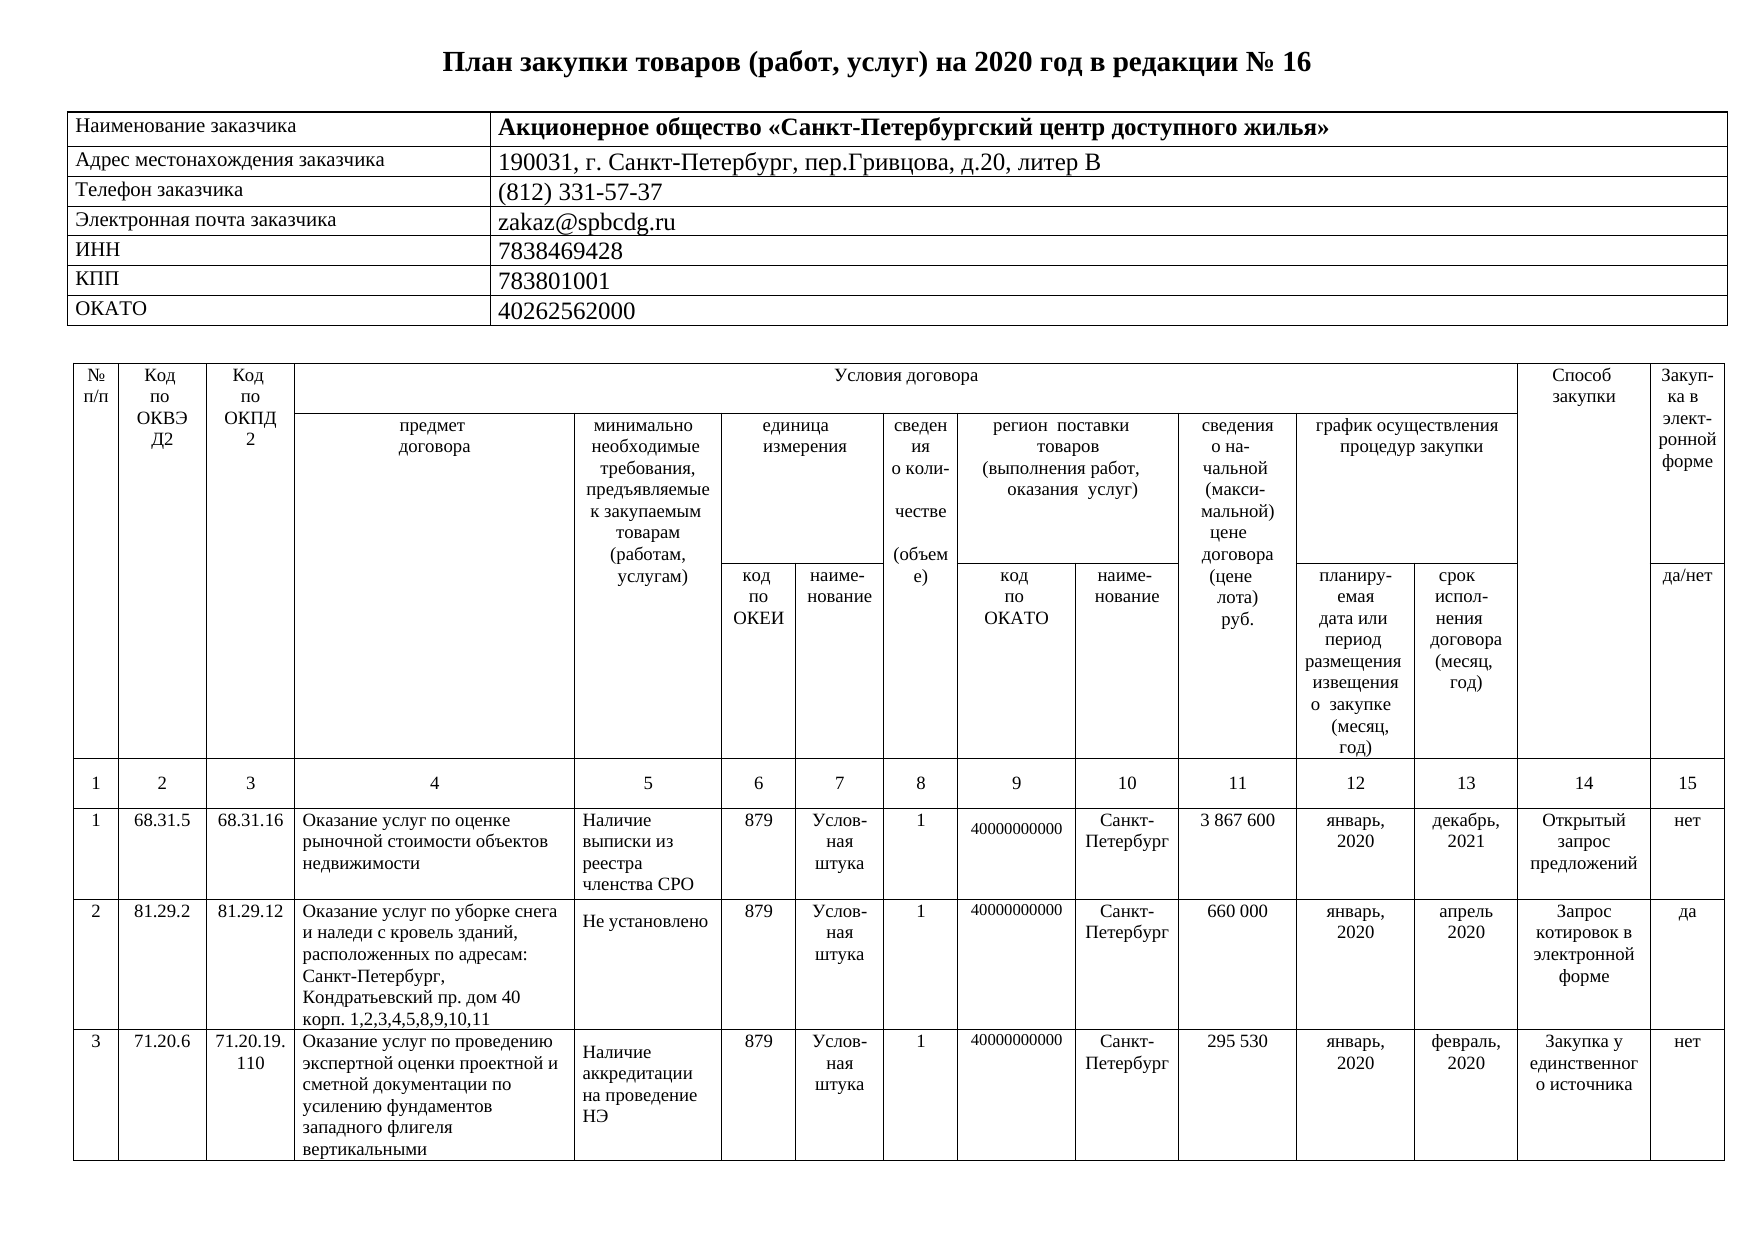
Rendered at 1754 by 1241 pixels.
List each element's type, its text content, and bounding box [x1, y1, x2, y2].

table_cell 660 000 [1179, 900, 1296, 1029]
table_cell Санкт-Петербург [1076, 809, 1178, 899]
table_cell сведения о на- чальной (макси- мальной) цене договора (цене лота) руб. [1179, 414, 1296, 758]
table_cell 5 [575, 759, 721, 807]
table_header Код по ОКВЭД2 [119, 364, 206, 758]
table_cell 2 [119, 759, 206, 807]
table_cell 879 [722, 900, 795, 1029]
table_cell 13 [1415, 759, 1517, 807]
table_cell 14 [1518, 759, 1650, 807]
table_cell ОКАТО [68, 296, 490, 325]
table_cell регион поставки товаров (выполнения работ, оказания услуг) [958, 414, 1178, 562]
table_cell код по ОКАТО [958, 564, 1075, 758]
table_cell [1518, 1030, 1650, 1159]
text План закупки товаров (работ, услуг) на 2020 год в редакции № 16 [89, 44, 1665, 78]
table_cell наиме- нование [1076, 564, 1178, 758]
table_cell 879 [722, 1030, 795, 1159]
table_cell 295 530 [1179, 1030, 1296, 1159]
table_cell 2 [74, 900, 118, 1029]
table_cell январь, 2020 [1297, 1030, 1414, 1159]
table_cell Санкт-Петербург [1076, 900, 1178, 1029]
table_cell 40000000000 [958, 809, 1075, 899]
table_cell апрель 2020 [1415, 900, 1517, 1029]
table_cell 68.31.16 [207, 809, 294, 899]
table_cell 12 [1297, 759, 1414, 807]
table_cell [575, 1030, 721, 1159]
table_cell 15 [1651, 759, 1724, 807]
table_cell ИНН [68, 236, 490, 265]
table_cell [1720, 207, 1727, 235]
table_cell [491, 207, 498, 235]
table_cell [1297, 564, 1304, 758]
table_cell 3 867 600 [1179, 809, 1296, 899]
table_cell 68.31.5 [119, 809, 206, 899]
table_cell Оказание услуг по оценке рыночной стоимости объектов недвижимости [295, 809, 574, 899]
table_cell 4 [295, 759, 574, 807]
table_header Условия договора [295, 364, 1517, 412]
table_cell Не установлено [575, 900, 721, 1029]
table_cell Наличие выписки из реестра членства СРО [575, 809, 721, 899]
table_cell 81.29.2 [119, 900, 206, 1029]
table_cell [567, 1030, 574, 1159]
table_cell 1 [884, 1030, 957, 1159]
table_cell сведения о коли- честве (объеме) [884, 414, 957, 758]
table_cell нет [1651, 809, 1724, 899]
table_cell 10 [1076, 759, 1178, 807]
table_cell Запрос котировок в электронной форме [1518, 900, 1650, 1029]
table_cell Адрес местонахождения заказчика [68, 147, 490, 176]
table_header Наименование заказчика [68, 113, 490, 146]
table_cell январь, 2020 [1297, 809, 1414, 899]
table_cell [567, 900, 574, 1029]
table_cell 8 [884, 759, 957, 807]
table_cell да [1651, 900, 1724, 1029]
table_cell 11 [1179, 759, 1296, 807]
table_cell 6 [722, 759, 795, 807]
table_cell Услов-ная штука [796, 1030, 883, 1159]
table_cell 40000000000 [958, 900, 1075, 1029]
table_cell Услов-ная штука [796, 809, 883, 899]
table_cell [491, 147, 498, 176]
table_cell Электронная почта заказчика [68, 207, 490, 235]
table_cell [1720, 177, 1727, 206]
table_cell да/нет [1651, 564, 1724, 758]
table_cell 1 [884, 900, 957, 1029]
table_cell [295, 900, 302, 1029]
table_cell 3 [207, 759, 294, 807]
table_cell график осуществления процедур закупки [1297, 414, 1517, 562]
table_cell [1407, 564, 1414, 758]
table_cell 40000000000 [958, 1030, 1075, 1159]
table_cell 1 [74, 759, 118, 807]
table_header Акционерное общество «Санкт-Петербургский центр доступного жилья» [491, 113, 1727, 146]
table_cell Открытый запрос предложений [1518, 809, 1650, 899]
table_cell срок испол- нения договора (месяц, год) [1415, 564, 1517, 758]
table_header № п/п [74, 364, 118, 758]
table_cell код по ОКЕИ [722, 564, 795, 758]
table_header Закуп- ка в элект- ронной форме [1651, 364, 1724, 562]
table_cell 71.20.19. 110 [207, 1030, 294, 1159]
table_cell декабрь, 2021 [1415, 809, 1517, 899]
table_cell КПП [68, 266, 490, 295]
table_cell наиме- нование [796, 564, 883, 758]
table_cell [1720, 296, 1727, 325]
table_cell 71.20.6 [119, 1030, 206, 1159]
table_cell Телефон заказчика [68, 177, 490, 206]
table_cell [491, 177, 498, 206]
table_cell 9 [958, 759, 1075, 807]
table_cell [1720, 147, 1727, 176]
table_cell 1 [74, 809, 118, 899]
table_cell минимально необходимые требования, предъявляемые к закупаемым товарам (работам, услугам) [575, 414, 721, 758]
table_cell 81.29.12 [207, 900, 294, 1029]
table_header Способ закупки [1518, 364, 1650, 758]
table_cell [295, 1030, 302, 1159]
table_cell 7 [796, 759, 883, 807]
table_cell нет [1651, 1030, 1724, 1159]
table_cell 1 [884, 809, 957, 899]
table_cell единица измерения [722, 414, 883, 562]
table_cell январь, 2020 [1297, 900, 1414, 1029]
table_cell Услов-ная штука [796, 900, 883, 1029]
table_header Код по ОКПД 2 [207, 364, 294, 758]
table_cell 879 [722, 809, 795, 899]
table_cell 3 [74, 1030, 118, 1159]
table_cell предмет договора [295, 414, 574, 758]
table_cell февраль, 2020 [1415, 1030, 1517, 1159]
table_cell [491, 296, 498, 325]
table_cell Санкт-Петербург [1076, 1030, 1178, 1159]
